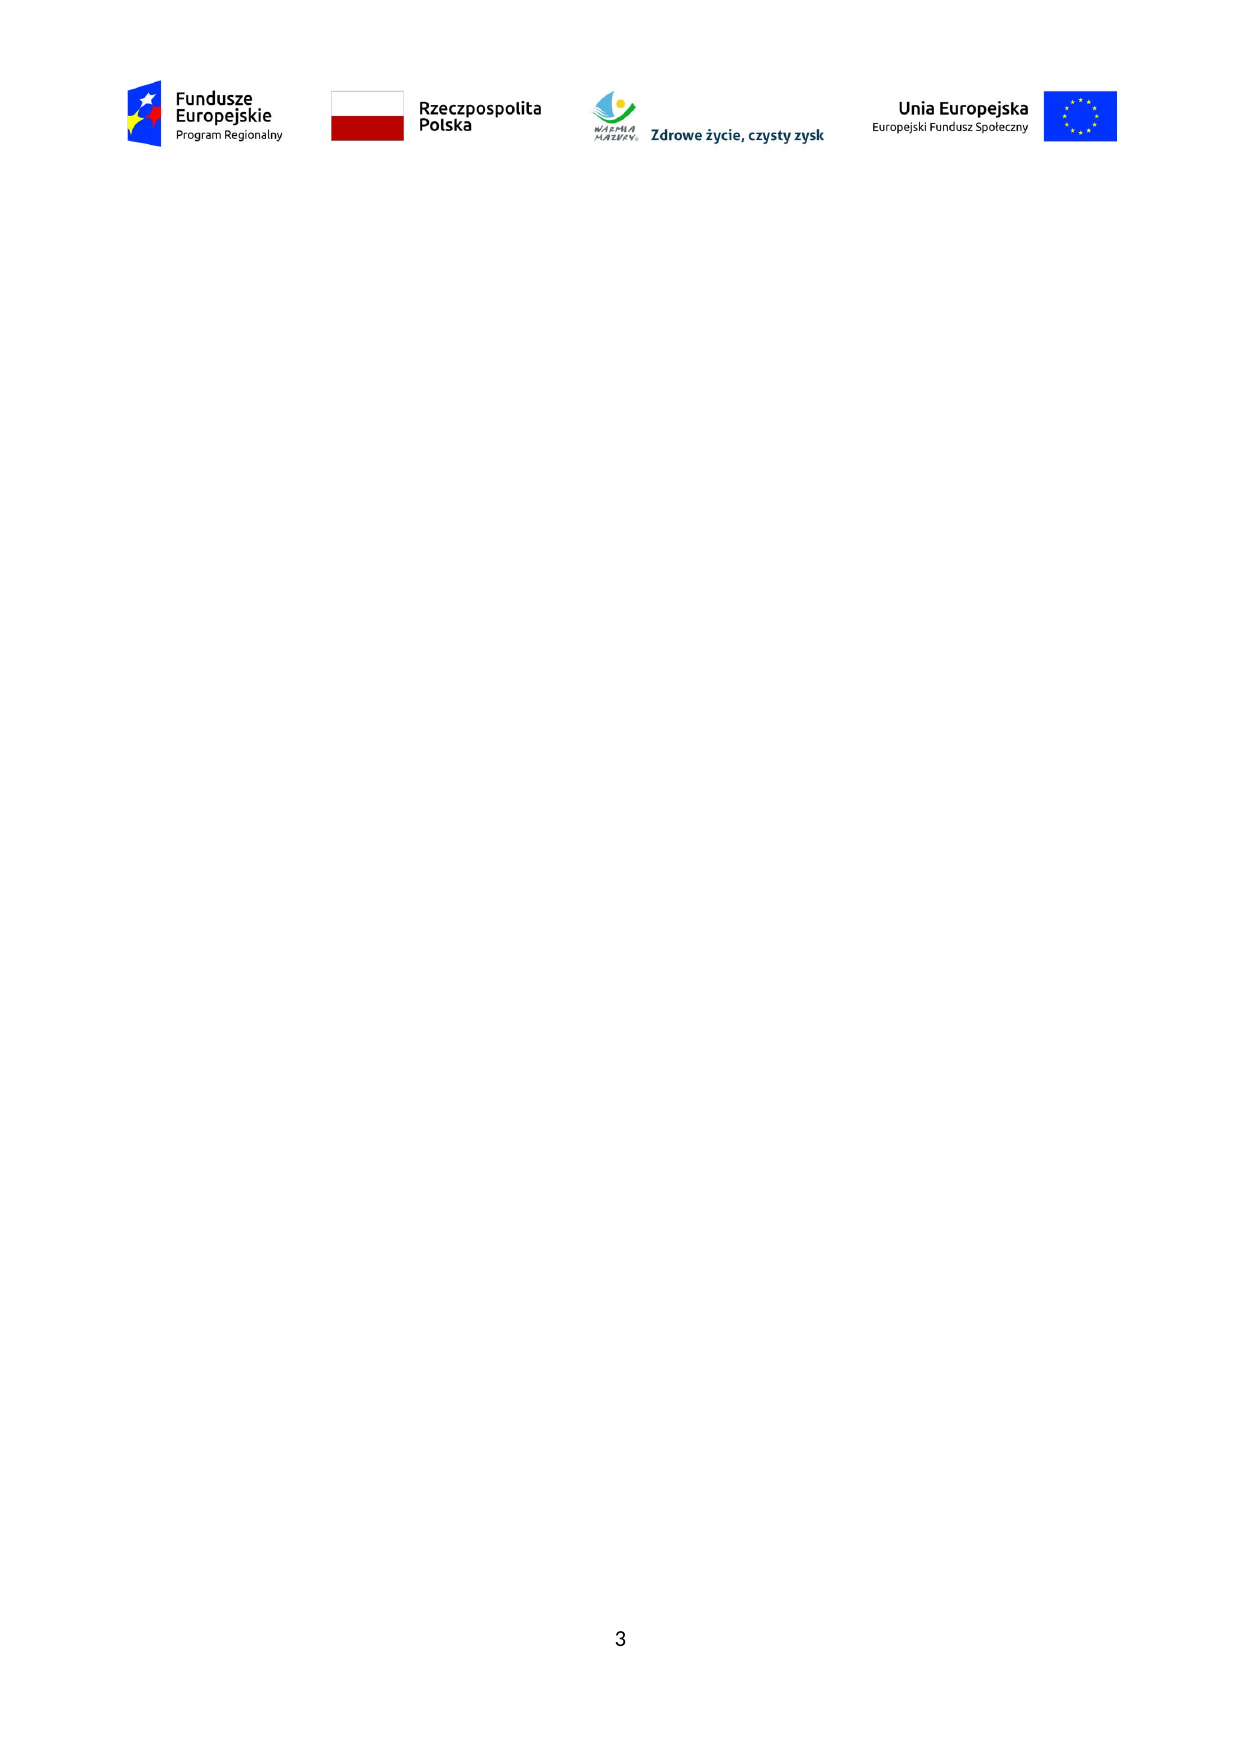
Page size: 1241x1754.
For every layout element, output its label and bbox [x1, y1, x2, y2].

picture [100, 61, 1141, 162]
